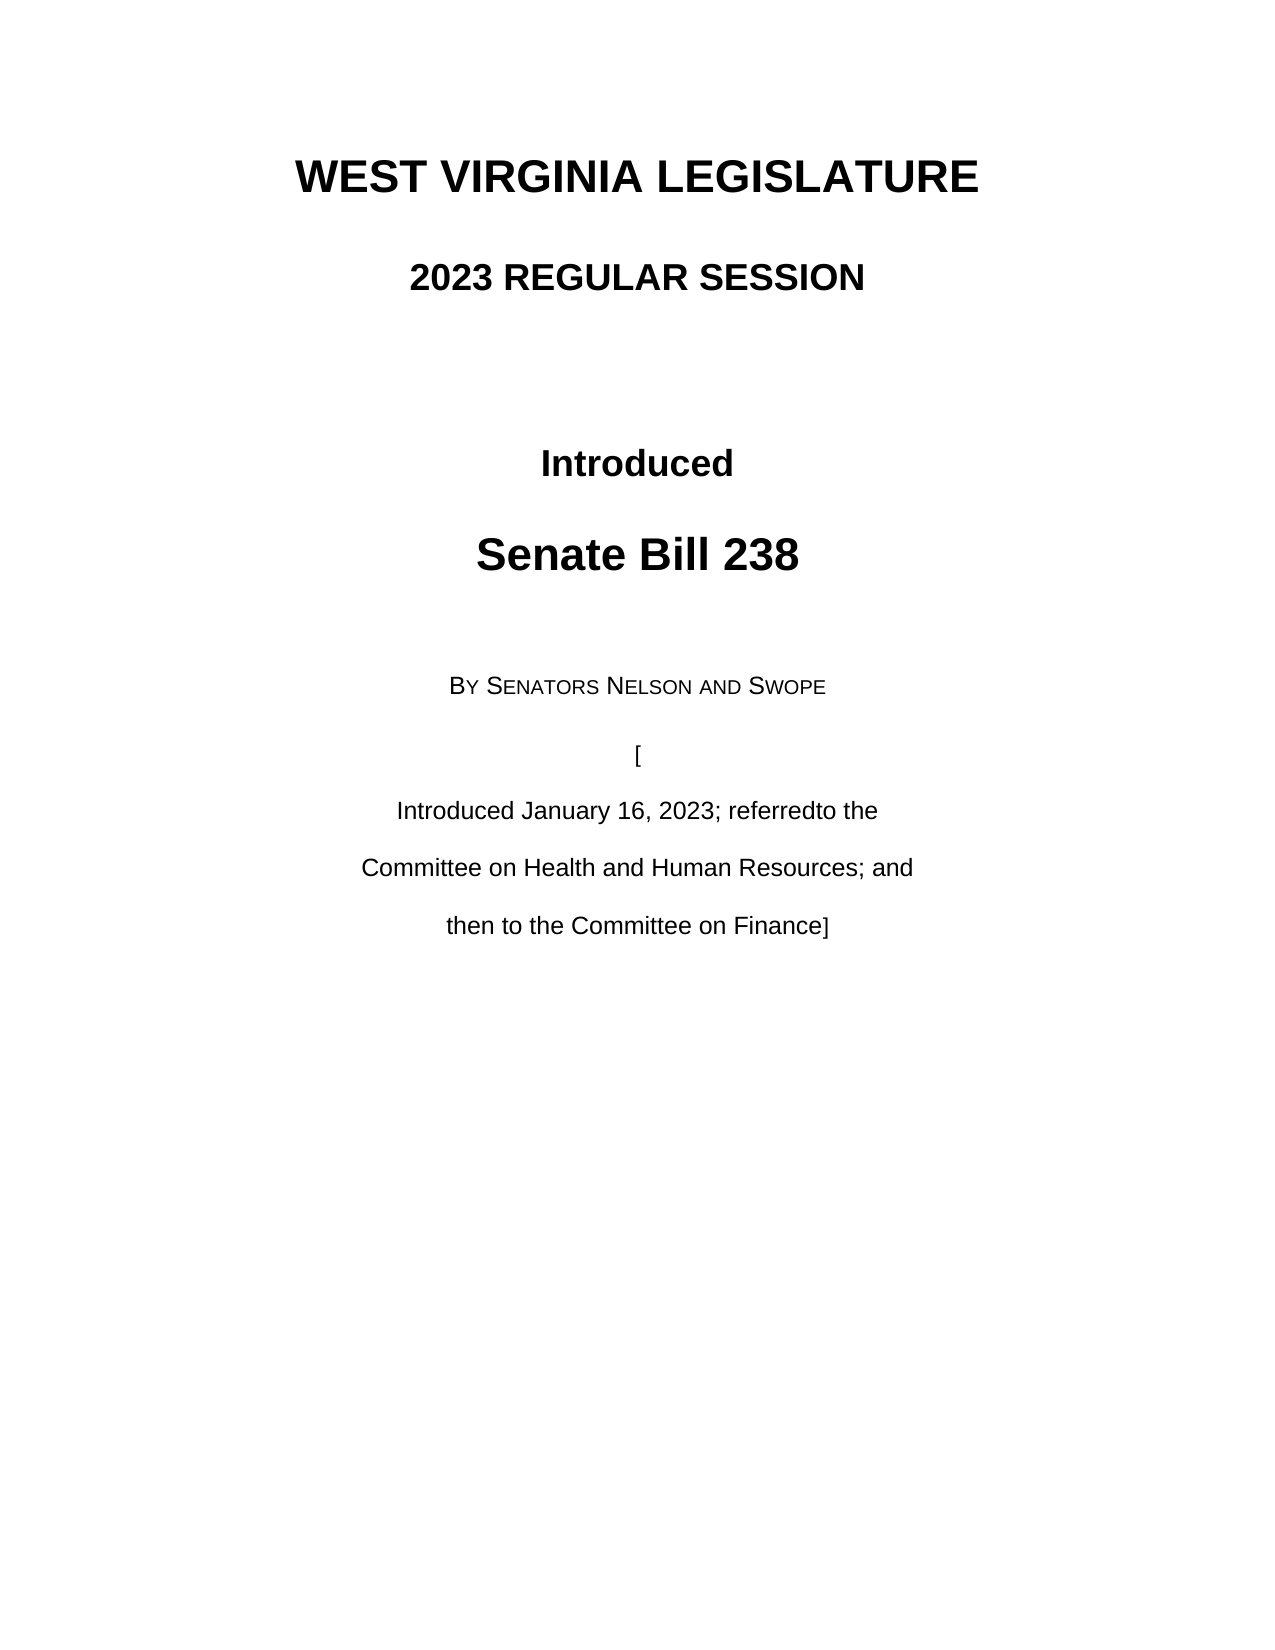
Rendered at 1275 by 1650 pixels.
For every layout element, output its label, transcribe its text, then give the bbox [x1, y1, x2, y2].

title 2023 REGULAR SESSION [150, 255, 1125, 298]
text By [337, 671, 937, 699]
text [] [337, 741, 937, 940]
title WEST VIRGINIA LEGISLATURE [150, 150, 1125, 203]
text Bill [150, 528, 1125, 581]
